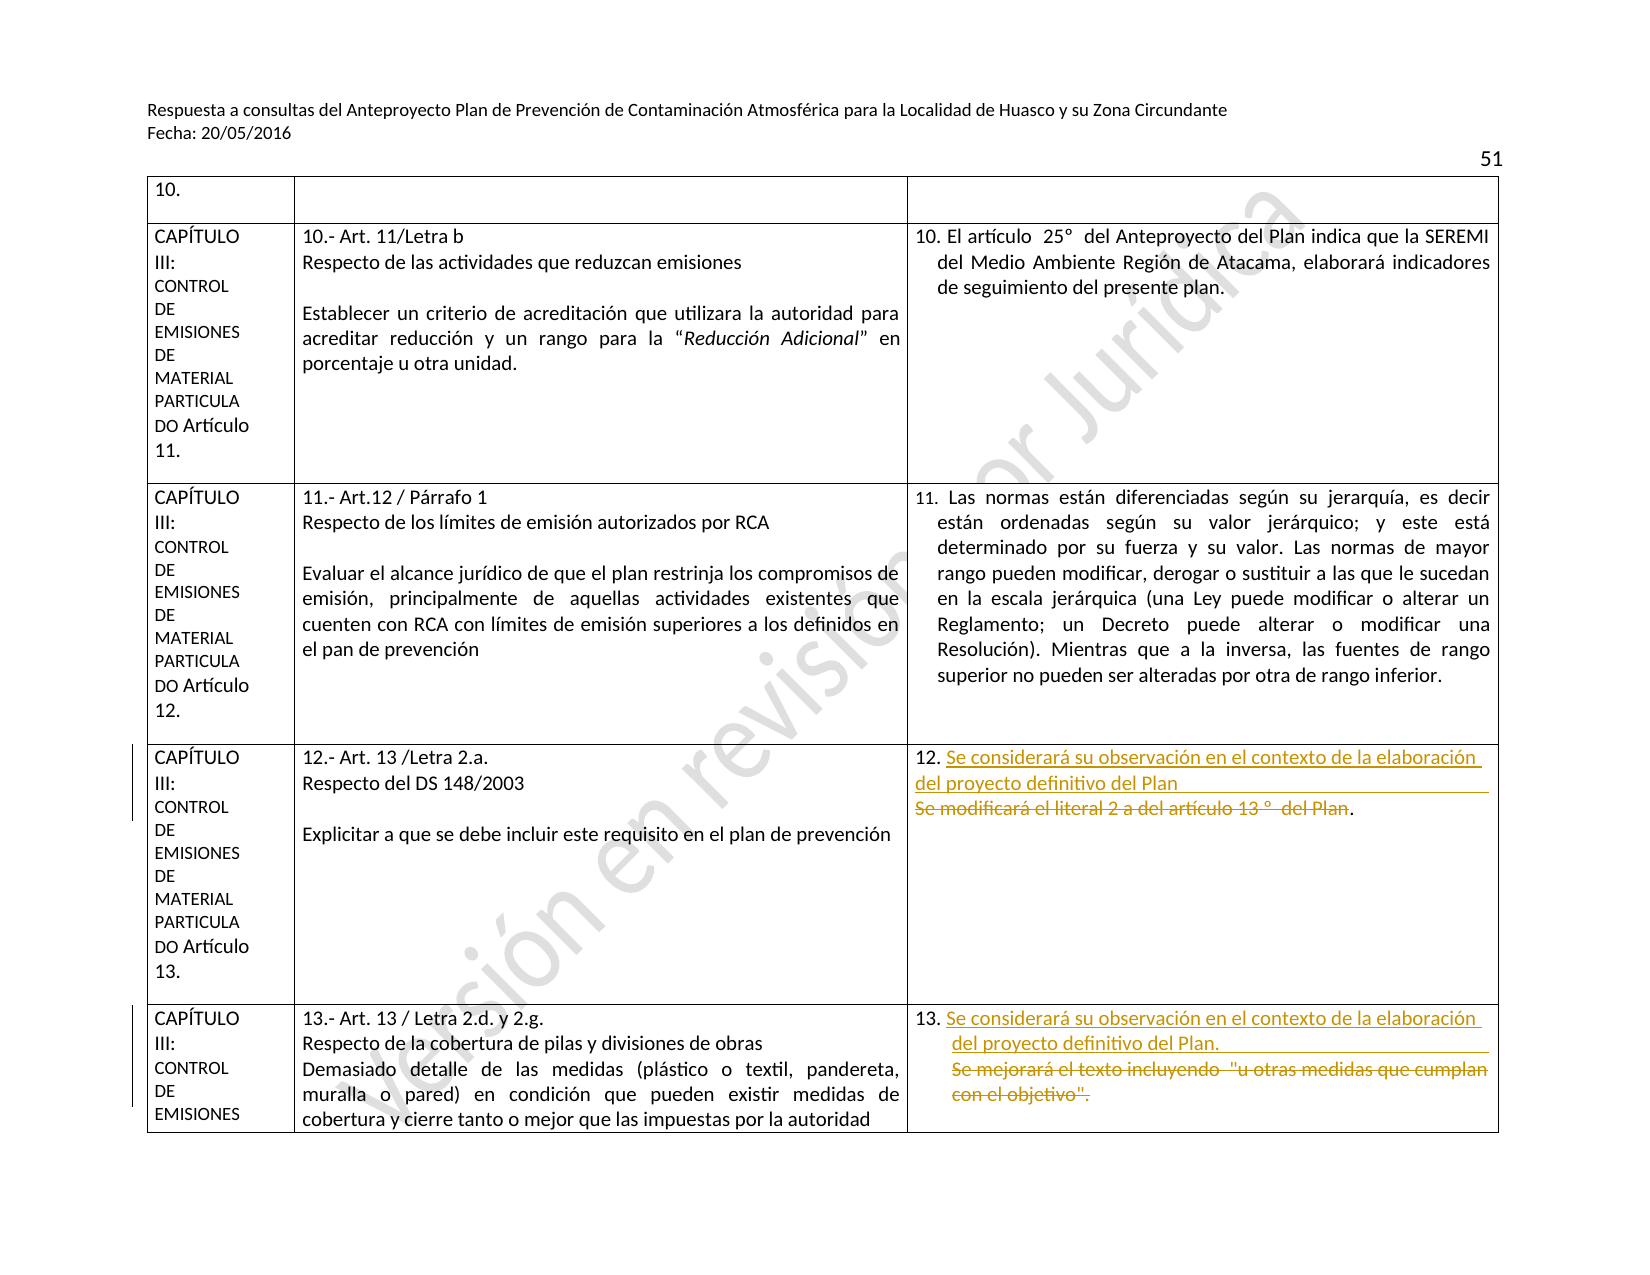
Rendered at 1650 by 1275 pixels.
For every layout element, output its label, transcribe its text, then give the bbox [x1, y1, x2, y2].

table_cell CAPÍTULO III: CONTROL DE EMISIONES DE MATERIAL PARTICULADO Artículo 11. [148, 224, 294, 483]
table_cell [908, 177, 1498, 222]
table_cell 10.- Art. 11/Letra b Respecto de las actividades que reduzcan emisiones Establecer un criterio de acreditación que utilizara la autoridad para acreditar reducción y un rango para la “Reducción Adicional” en porcentaje u otra unidad. [295, 224, 907, 483]
table_cell 12. . [908, 745, 1498, 1004]
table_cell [295, 1005, 907, 1132]
table_cell 10. El artículo 25º del Anteproyecto del Plan indica que la SEREMI del Medio Ambiente Región de Atacama, elaborará indicadores de seguimiento del presente plan. [908, 224, 1498, 483]
table_cell 11.- Art.12 / Párrafo 1 Respecto de los límites de emisión autorizados por RCA Evaluar el alcance jurídico de que el plan restrinja los compromisos de emisión, principalmente de aquellas actividades existentes que cuenten con RCA con límites de emisión superiores a los definidos en el pan de prevención [295, 484, 907, 743]
table_cell 13. [908, 1005, 1498, 1132]
table_cell CAPÍTULO III: CONTROL DE EMISIONES DE MATERIAL PARTICULADO Artículo 13. [148, 745, 294, 1004]
table_cell CAPÍTULO III: CONTROL DE EMISIONES DE MATERIAL PARTICULADO Artículo 12. [148, 484, 294, 743]
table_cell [148, 177, 294, 222]
table_cell 12.- Art. 13 /Letra 2.a. Respecto del DS 148/2003 Explicitar a que se debe incluir este requisito en el plan de prevención [295, 745, 907, 1004]
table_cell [295, 177, 907, 222]
table_cell 11. Las normas están diferenciadas según su jerarquía, es decir están ordenadas según su valor jerárquico; y este está determinado por su fuerza y su valor. Las normas de mayor rango pueden modificar, derogar o sustituir a las que le sucedan en la escala jerárquica (una Ley puede modificar o alterar un Reglamento; un Decreto puede alterar o modificar una Resolución). Mientras que a la inversa, las fuentes de rango superior no pueden ser alteradas por otra de rango inferior. [908, 484, 1498, 743]
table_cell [148, 1005, 294, 1132]
